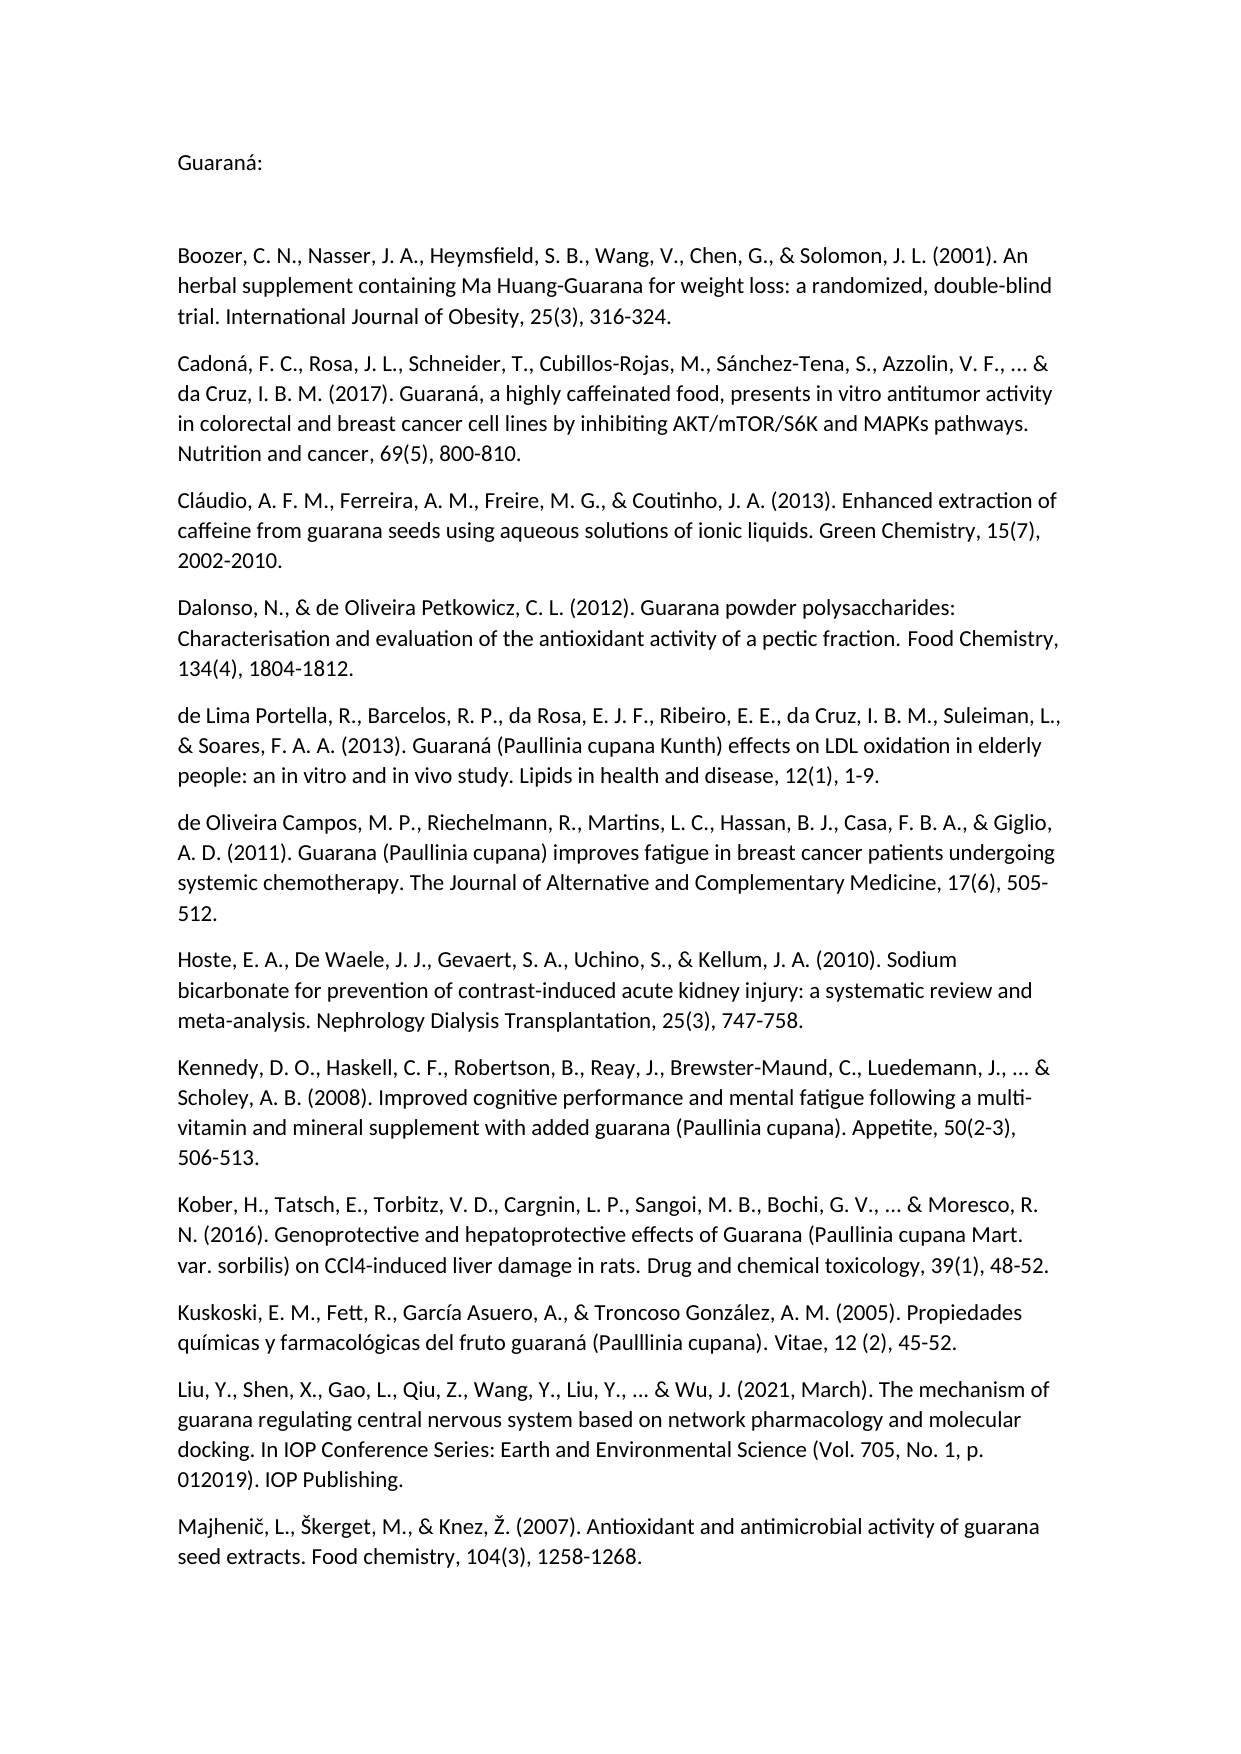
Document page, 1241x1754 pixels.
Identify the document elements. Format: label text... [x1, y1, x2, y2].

text Guaraná: [177, 148, 1063, 176]
text Liu, Y., Shen, X., Gao, L., Qiu, Z., Wang, Y., Liu, Y., ... & Wu, J. (2021, March). The mechanism of guarana regulating central nervous system based on network pharmacology and molecular docking. In IOP Conference Series: Earth and Environmental Science (Vol. 705, No. 1, p. 012019). IOP Publishing. [177, 1375, 1063, 1493]
text Cláudio, A. F. M., Ferreira, A. M., Freire, M. G., & Coutinho, J. A. (2013). Enhanced extraction of caffeine from guarana seeds using aqueous solutions of ionic liquids. Green Chemistry, 15(7), 2002-2010. [177, 486, 1063, 574]
text de Oliveira Campos, M. P., Riechelmann, R., Martins, L. C., Hassan, B. J., Casa, F. B. A., & Giglio, A. D. (2011). Guarana (Paullinia cupana) improves fatigue in breast cancer patients undergoing systemic chemotherapy. The Journal of Alternative and Complementary Medicine, 17(6), 505-512. [177, 808, 1063, 927]
text Hoste, E. A., De Waele, J. J., Gevaert, S. A., Uchino, S., & Kellum, J. A. (2010). Sodium bicarbonate for prevention of contrast-induced acute kidney injury: a systematic review and meta-analysis. Nephrology Dialysis Transplantation, 25(3), 747-758. [177, 946, 1063, 1034]
text Boozer, C. N., Nasser, J. A., Heymsfield, S. B., Wang, V., Chen, G., & Solomon, J. L. (2001). An herbal supplement containing Ma Huang-Guarana for weight loss: a randomized, double-blind trial. International Journal of Obesity, 25(3), 316-324. [177, 241, 1063, 330]
text Kober, H., Tatsch, E., Torbitz, V. D., Cargnin, L. P., Sangoi, M. B., Bochi, G. V., ... & Moresco, R. N. (2016). Genoprotective and hepatoprotective effects of Guarana (Paullinia cupana Mart. var. sorbilis) on CCl4-induced liver damage in rats. Drug and chemical toxicology, 39(1), 48-52. [177, 1190, 1063, 1279]
text de Lima Portella, R., Barcelos, R. P., da Rosa, E. J. F., Ribeiro, E. E., da Cruz, I. B. M., Suleiman, L., & Soares, F. A. A. (2013). Guaraná (Paullinia cupana Kunth) effects on LDL oxidation in elderly people: an in vitro and in vivo study. Lipids in health and disease, 12(1), 1-9. [177, 701, 1063, 789]
text Majhenič, L., Škerget, M., & Knez, Ž. (2007). Antioxidant and antimicrobial activity of guarana seed extracts. Food chemistry, 104(3), 1258-1268. [177, 1512, 1063, 1570]
text Kennedy, D. O., Haskell, C. F., Robertson, B., Reay, J., Brewster-Maund, C., Luedemann, J., ... & Scholey, A. B. (2008). Improved cognitive performance and mental fatigue following a multi-vitamin and mineral supplement with added guarana (Paullinia cupana). Appetite, 50(2-3), 506-513. [177, 1053, 1063, 1171]
text Kuskoski, E. M., Fett, R., García Asuero, A., & Troncoso González, A. M. (2005). Propiedades químicas y farmacológicas del fruto guaraná (Paulllinia cupana). Vitae, 12 (2), 45-52. [177, 1298, 1063, 1356]
text Cadoná, F. C., Rosa, J. L., Schneider, T., Cubillos-Rojas, M., Sánchez-Tena, S., Azzolin, V. F., ... & da Cruz, I. B. M. (2017). Guaraná, a highly caffeinated food, presents in vitro antitumor activity in colorectal and breast cancer cell lines by inhibiting AKT/mTOR/S6K and MAPKs pathways. Nutrition and cancer, 69(5), 800-810. [177, 349, 1063, 467]
text Dalonso, N., & de Oliveira Petkowicz, C. L. (2012). Guarana powder polysaccharides: Characterisation and evaluation of the antioxidant activity of a pectic fraction. Food Chemistry, 134(4), 1804-1812. [177, 593, 1063, 682]
